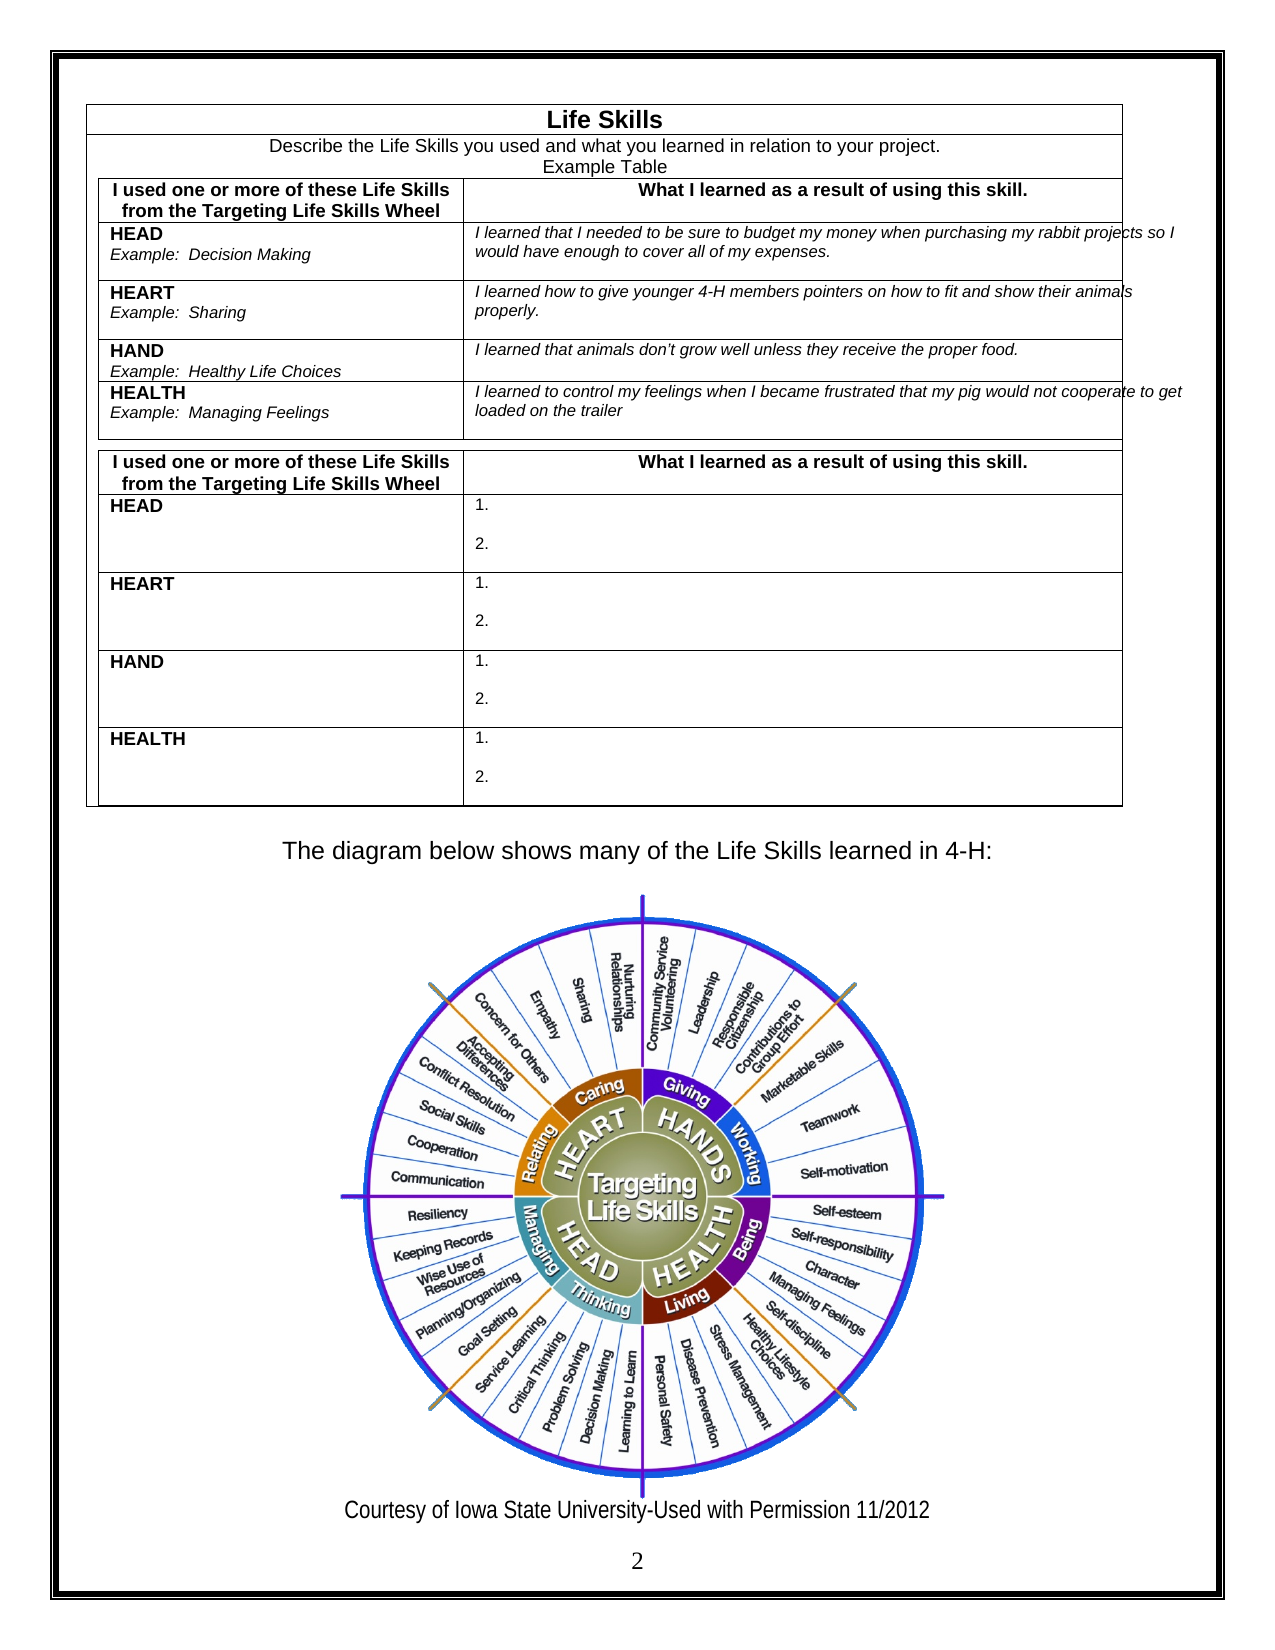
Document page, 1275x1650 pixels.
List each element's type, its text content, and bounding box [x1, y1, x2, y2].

text Courtesy of Iowa State University-Used with Permission 11/2012 [640, 1495, 1125, 1523]
picture [220, 875, 1063, 1517]
table_cell Life Skills [87, 105, 1122, 133]
table_cell Describe the Life Skills you used and what you learned in relation to your project. Example Table [87, 135, 1122, 806]
text Courtesy of Iowa State University-Used with Permission 11/2012 [150, 1495, 419, 1523]
text The diagram below shows many of the Life Skills learned in 4-H: [150, 836, 1125, 864]
